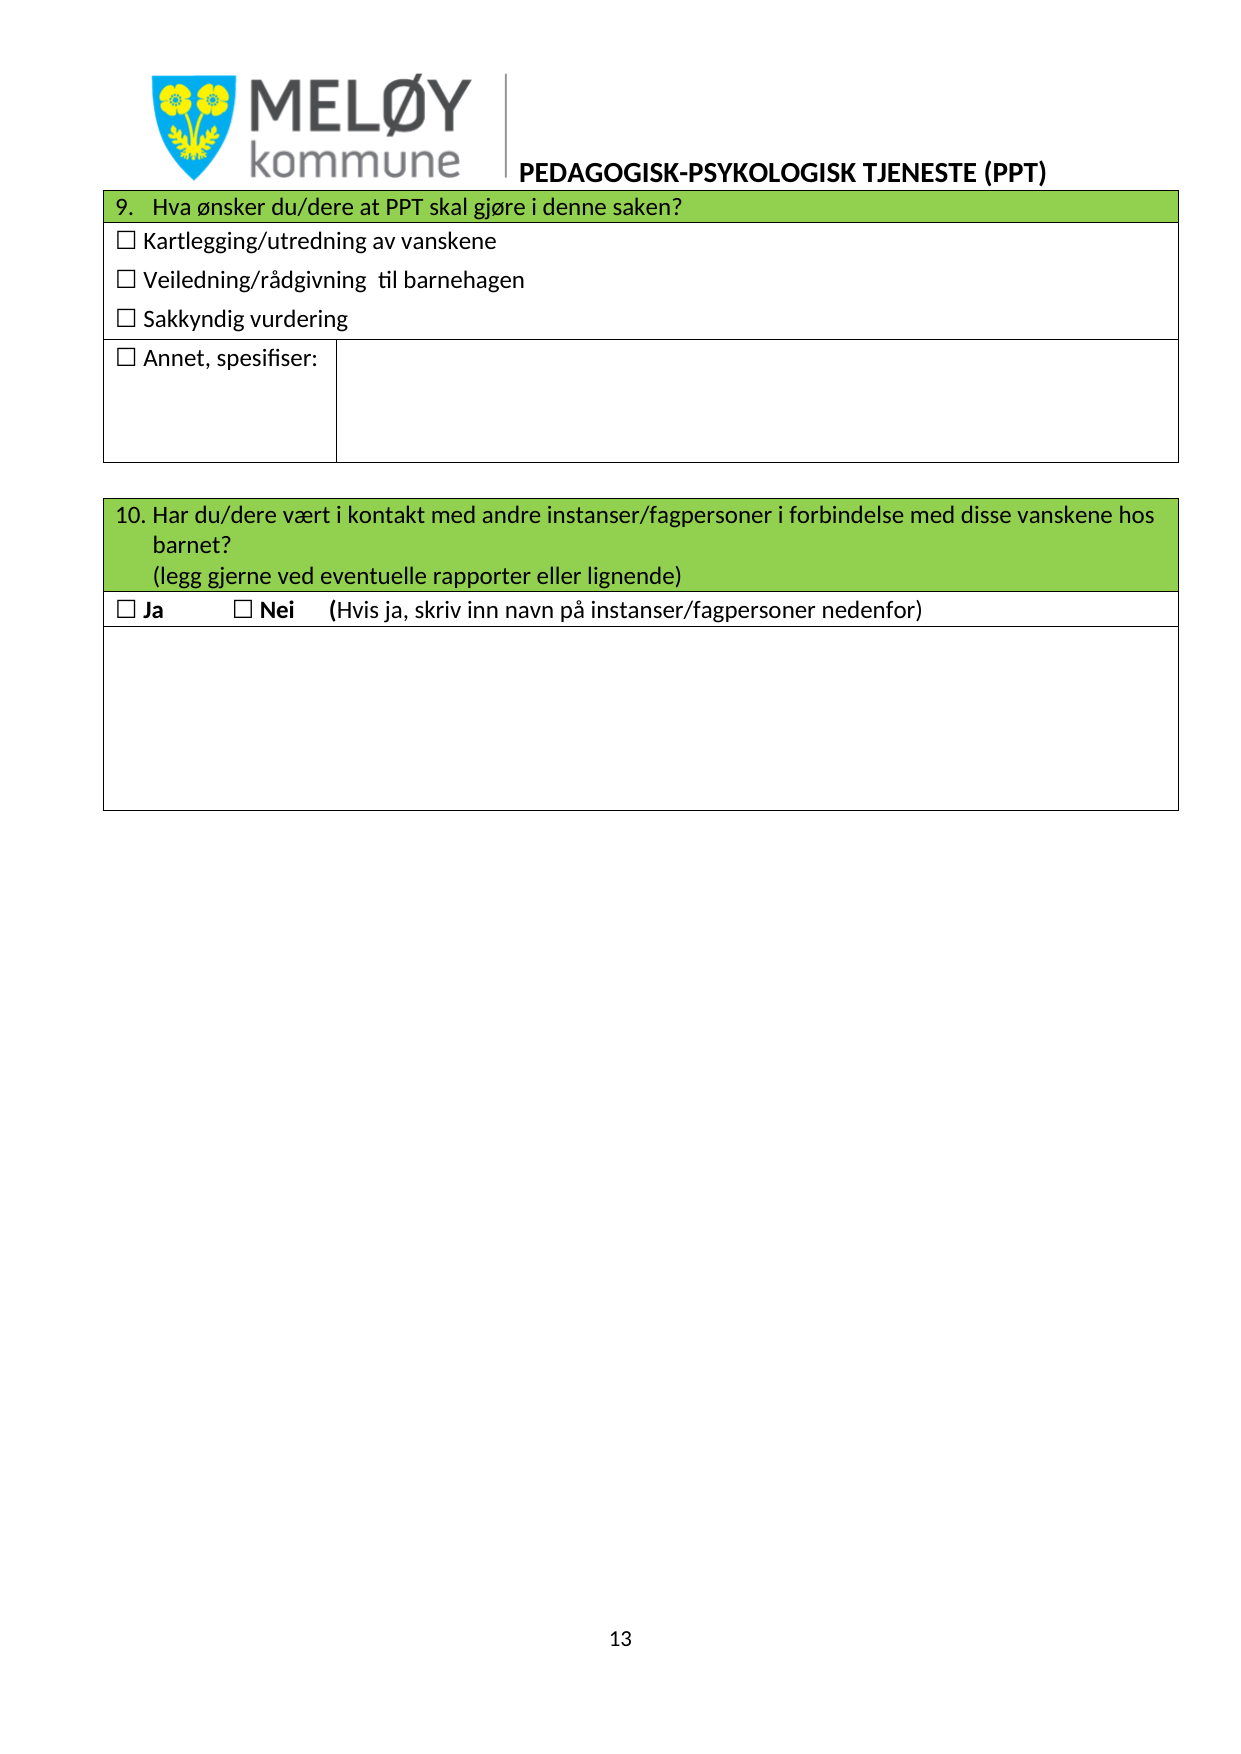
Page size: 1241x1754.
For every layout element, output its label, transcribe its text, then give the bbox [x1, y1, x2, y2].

table_cell Annet, spesifiser: [104, 340, 336, 462]
table_cell Kartlegging/utredning av vanskene Veiledning/rådgivning til barnehagen Sakkyndig vurdering [104, 223, 1178, 339]
table_header Hva ønsker du/dere at PPT skal gjøre i denne saken? [104, 191, 1178, 222]
table_cell Ja Nei (Hvis ja, skriv inn navn på instanser/fagpersoner nedenfor) [104, 592, 1178, 626]
table_cell [337, 340, 1178, 462]
picture [147, 73, 514, 183]
table_header Har du/dere vært i kontakt med andre instanser/fagpersoner i forbindelse med disse vanskene hos barnet? (legg gjerne ved eventuelle rapporter eller lignende) [104, 499, 1178, 591]
table_cell [104, 627, 1178, 810]
